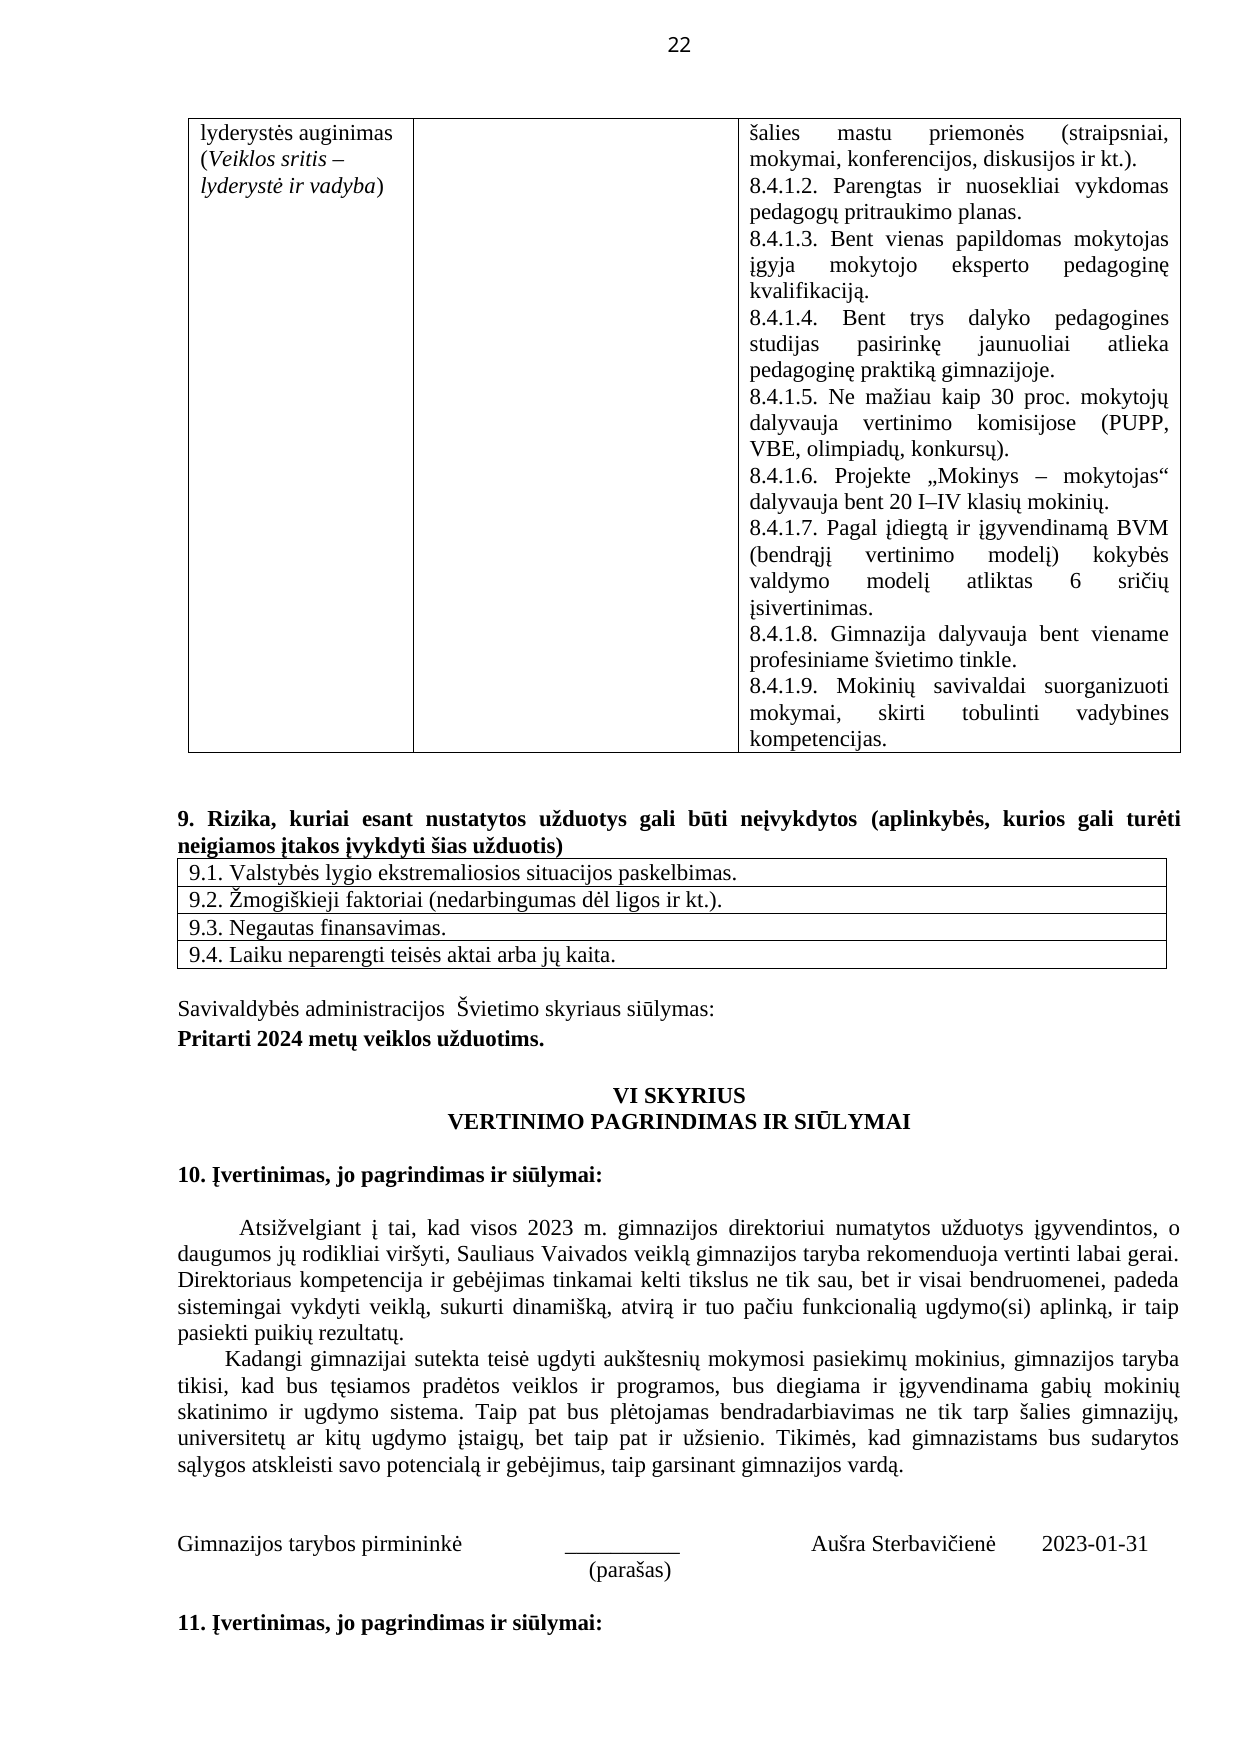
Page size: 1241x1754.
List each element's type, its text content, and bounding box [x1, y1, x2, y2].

text Kadangi gimnazijai sutekta teisė ugdyti aukštesnių mokymosi pasiekimų mokinius, gimnazijos taryba tikisi, kad bus tęsiamos pradėtos veiklos ir programos, bus diegiama ir įgyvendinama gabių mokinių skatinimo ir ugdymo sistema. Taip pat bus plėtojamas bendradarbiavimas ne tik tarp šalies gimnazijų, universitetų ar kitų ugdymo įstaigų, bet taip pat ir užsienio. Tikimės, kad gimnazistams bus sudarytos sąlygos atskleisti savo potencialą ir gebėjimus, taip garsinant gimnazijos vardą. [177, 1345, 1181, 1477]
table_header 9.1. Valstybės lygio ekstremaliosios situacijos paskelbimas. [178, 859, 1166, 886]
text 10. Įvertinimas, jo pagrindimas ir siūlymai: [177, 1161, 1181, 1187]
text Atsižvelgiant į tai, kad visos 2023 m. gimnazijos direktoriui numatytos užduotys įgyvendintos, o daugumos jų rodikliai viršyti, Sauliaus Vaivados veiklą gimnazijos taryba rekomenduoja vertinti labai gerai. Direktoriaus kompetencija ir gebėjimas tinkamai kelti tikslus ne tik sau, bet ir visai bendruomenei, padeda sistemingai vykdyti veiklą, sukurti dinamišką, atvirą ir tuo pačiu funkcionalią ugdymo(si) aplinką, ir taip pasiekti puikių rezultatų. [177, 1214, 1181, 1345]
text VI SKYRIUS [177, 1082, 1181, 1108]
text (parašas) [177, 1556, 1181, 1583]
text 9. Rizika, kuriai esant nustatytos užduotys gali būti neįvykdytos (aplinkybės, kurios gali turėti neigiamos įtakos įvykdyti šias užduotis) [177, 805, 1181, 858]
table_cell 9.2. Žmogiškieji faktoriai (nedarbingumas dėl ligos ir kt.). [178, 887, 1166, 913]
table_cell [189, 119, 413, 752]
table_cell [739, 119, 1180, 752]
text 11. Įvertinimas, jo pagrindimas ir siūlymai: [177, 1609, 1181, 1635]
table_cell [414, 119, 738, 752]
table_cell 9.3. Negautas finansavimas. [178, 914, 1166, 940]
table_cell 9.4. Laiku neparengti teisės aktai arba jų kaita. [178, 941, 1166, 968]
text Gimnazijos tarybos pirmininkė __________ Aušra Sterbavičienė 2023-01-31 [177, 1530, 1181, 1556]
text Savivaldybės administracijos Švietimo skyriaus siūlymas: [177, 995, 1181, 1021]
text VERTINIMO PAGRINDIMAS IR SIŪLYMAI [177, 1108, 1181, 1134]
text Pritarti 2024 metų veiklos užduotims. [177, 1025, 1181, 1052]
